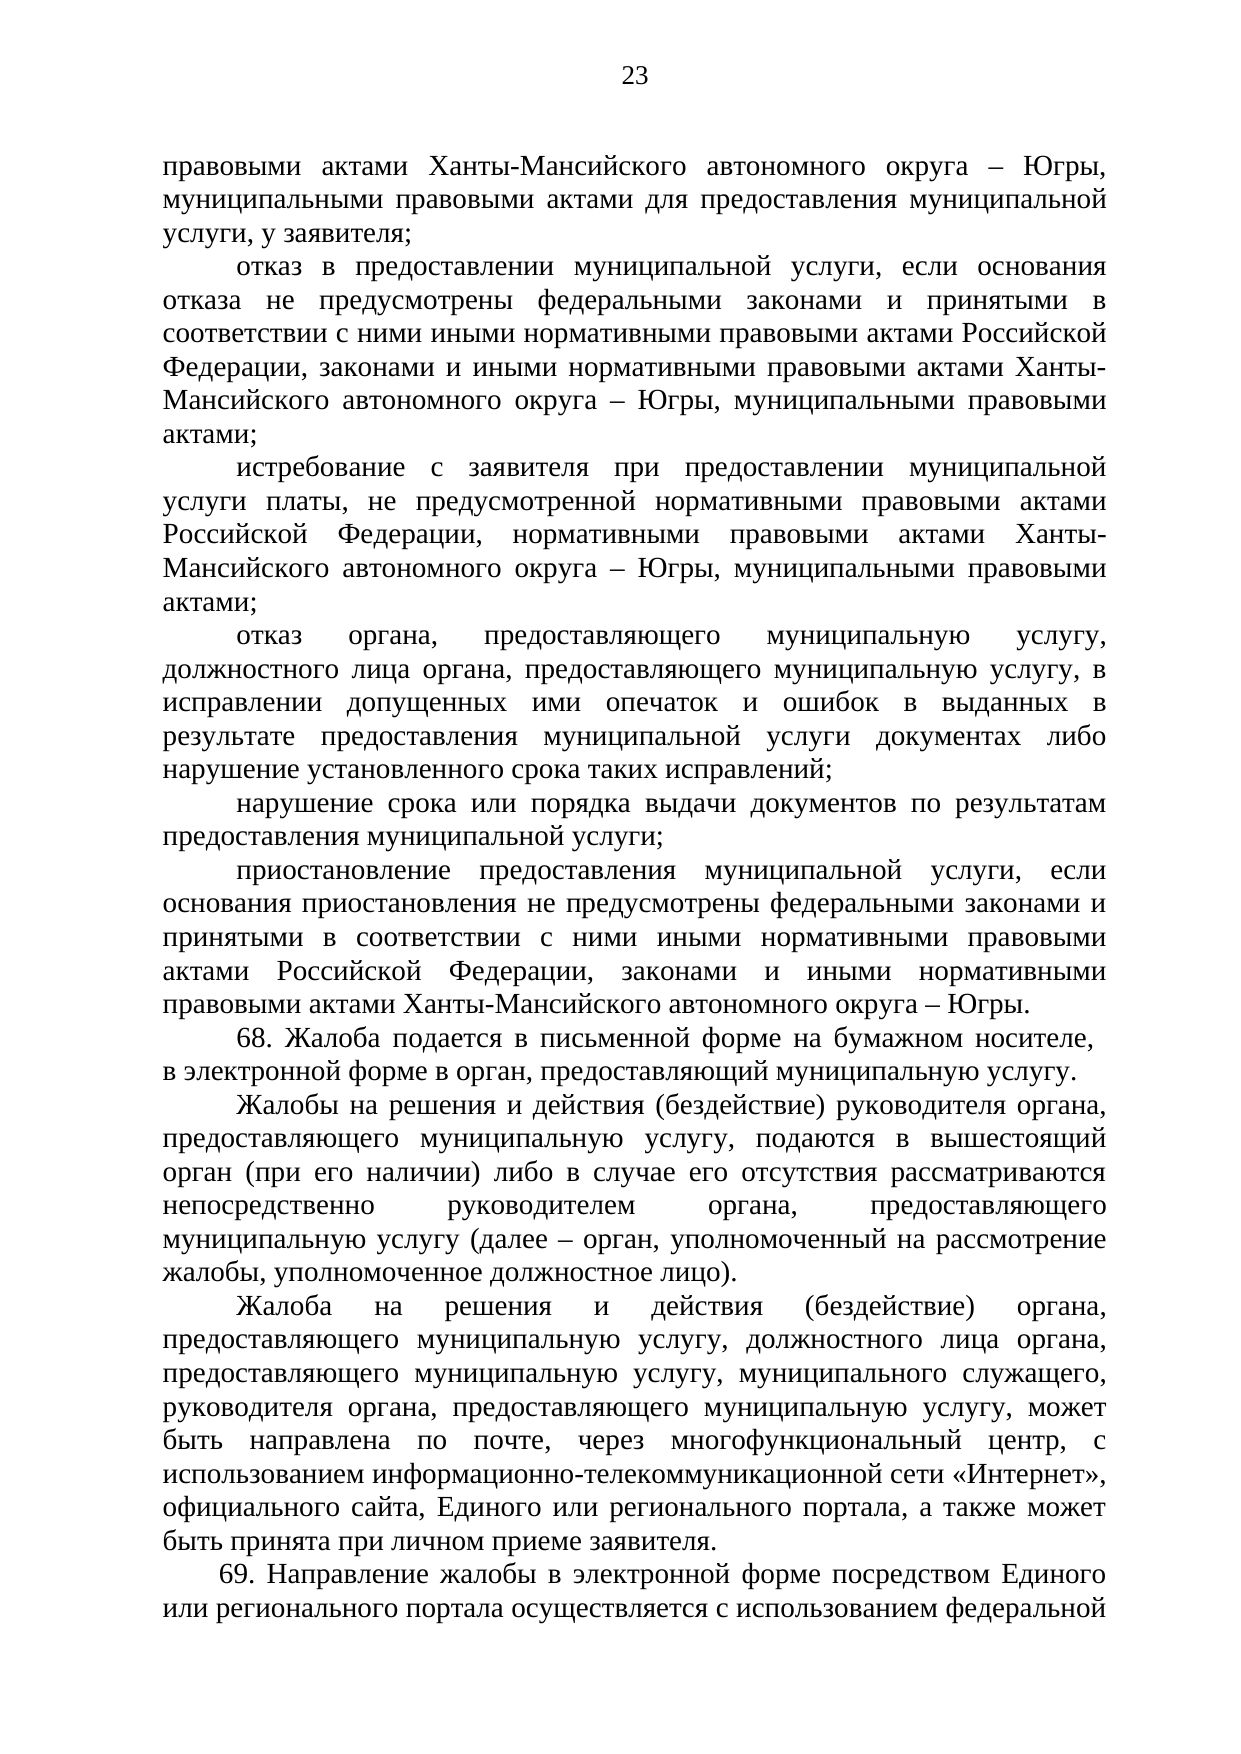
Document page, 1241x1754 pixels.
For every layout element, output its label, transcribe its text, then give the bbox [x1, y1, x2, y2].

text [162, 1556, 1107, 1623]
text отказ органа, предоставляющего муниципальную услугу, должностного лица органа, предоставляющего муниципальную услугу, в исправлении допущенных ими опечаток и ошибок в выданных в результате предоставления муниципальной услуги документах либо нарушение установленного срока таких исправлений; [162, 617, 1107, 785]
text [162, 148, 1107, 248]
text нарушение срока или порядка выдачи документов по результатам предоставления муниципальной услуги; [162, 785, 1107, 852]
text отказ в предоставлении муниципальной услуги, если основания отказа не предусмотрены федеральными законами и принятыми в соответствии с ними иными нормативными правовыми актами Российской Федерации, законами и иными нормативными правовыми актами Ханты-Мансийского автономного округа – Югры, муниципальными правовыми актами; [162, 248, 1107, 449]
text истребование с заявителя при предоставлении муниципальной услуги платы, не предусмотренной нормативными правовыми актами Российской Федерации, нормативными правовыми актами Ханты-Мансийского автономного округа – Югры, муниципальными правовыми актами; [162, 449, 1107, 617]
text Жалоба на решения и действия (бездействие) органа, предоставляющего муниципальную услугу, должностного лица органа, предоставляющего муниципальную услугу, муниципального служащего, руководителя органа, предоставляющего муниципальную услугу, может быть направлена по почте, через многофункциональный центр, с использованием информационно-телекоммуникационной сети «Интернет», официального сайта, Единого или регионального портала, а также может быть принята при личном приеме заявителя. [162, 1288, 1107, 1556]
text 68. Жалоба подается в письменной форме на бумажном носителе, в электронной форме в орган, предоставляющий муниципальную услугу. [162, 1020, 1107, 1087]
text приостановление предоставления муниципальной услуги, если основания приостановления не предусмотрены федеральными законами и принятыми в соответствии с ними иными нормативными правовыми актами Российской Федерации, законами и иными нормативными правовыми актами Ханты-Мансийского автономного округа – Югры. [162, 852, 1107, 1020]
text Жалобы на решения и действия (бездействие) руководителя органа, предоставляющего муниципальную услугу, подаются в вышестоящий орган (при его наличии) либо в случае его отсутствия рассматриваются непосредственно руководителем органа, предоставляющего муниципальную услугу (далее – орган, уполномоченный на рассмотрение жалобы, уполномоченное должностное лицо). [162, 1087, 1107, 1288]
